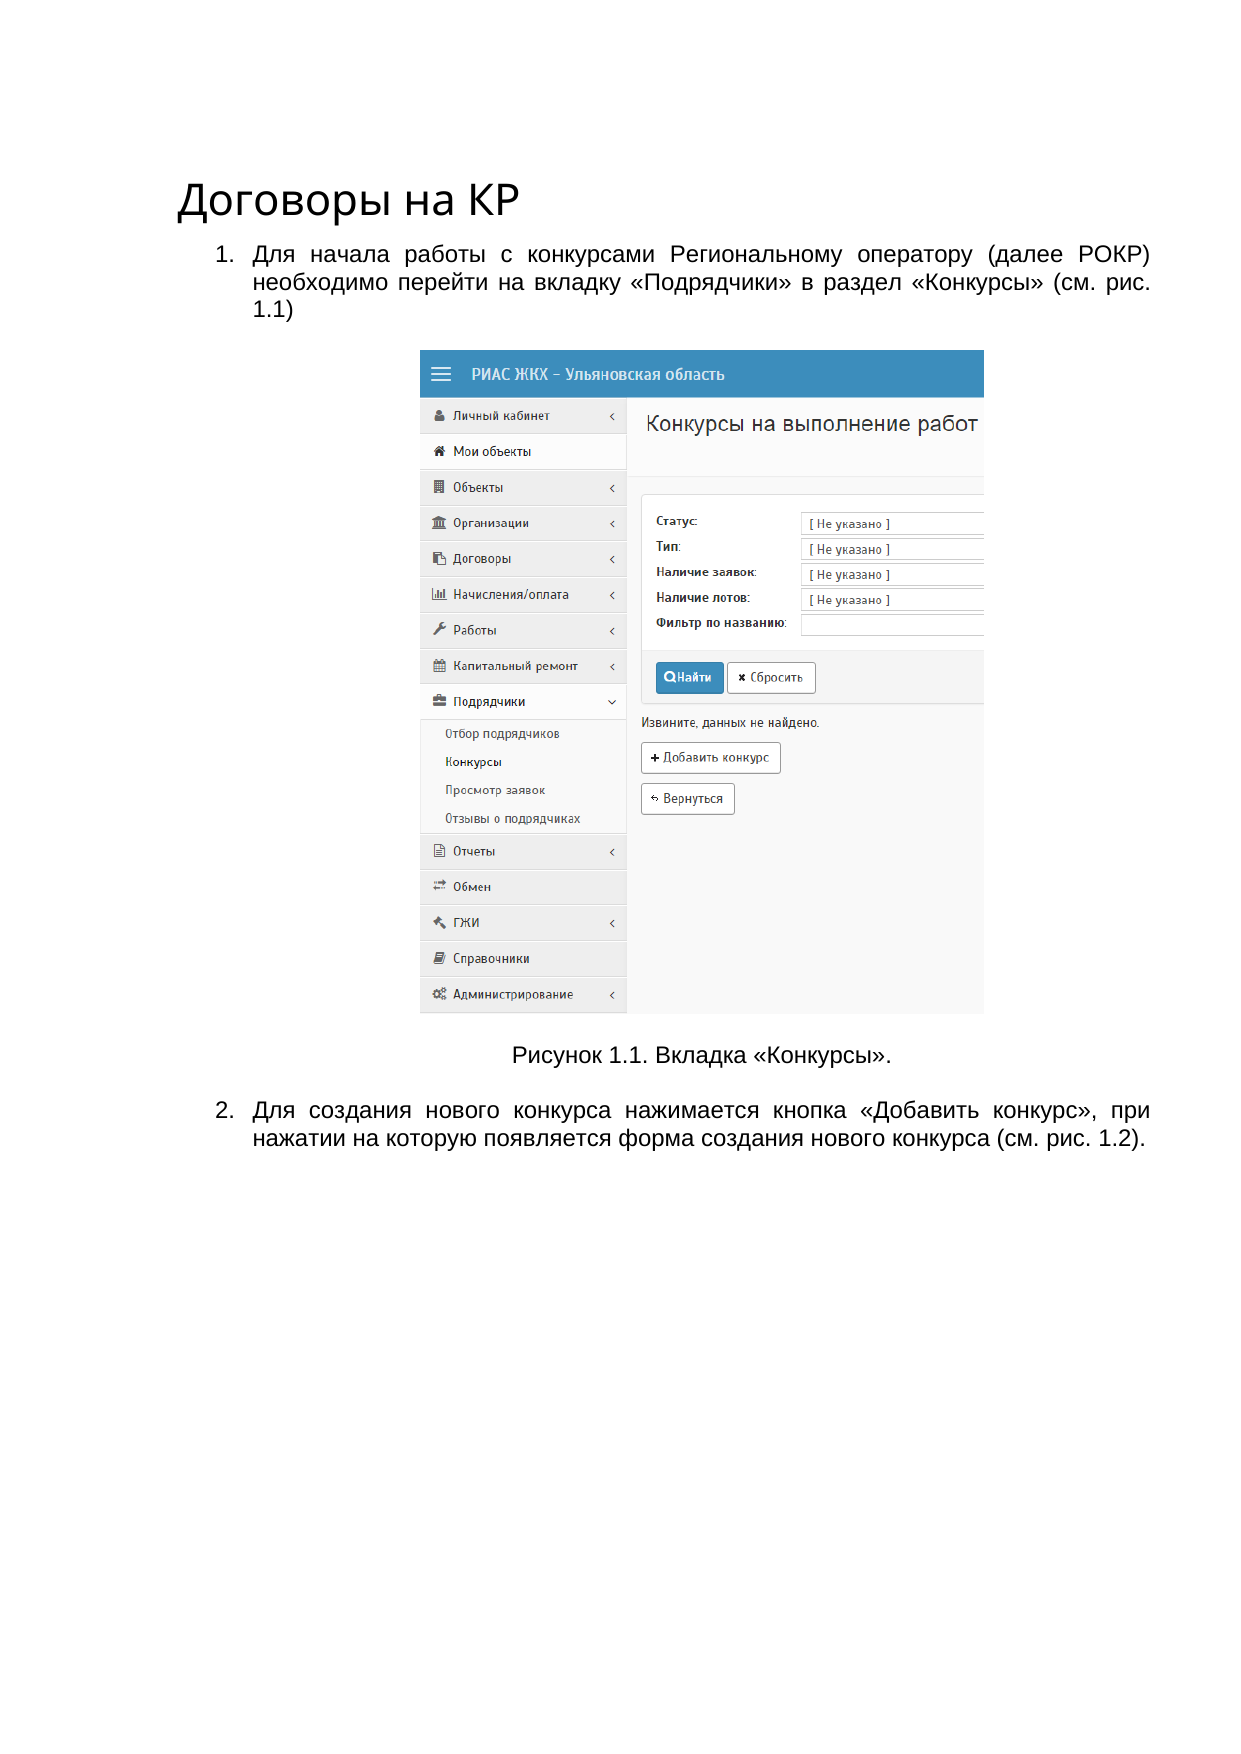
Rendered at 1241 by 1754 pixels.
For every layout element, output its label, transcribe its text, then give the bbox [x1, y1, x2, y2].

list Для начала работы с конкурсами Региональному оператору (далее РОКР) необходимо перейти на вкладку «Подрядчики» в раздел «Конкурсы» (см. рис. 1.1) [215, 240, 1152, 323]
text Рисунок 1.1. Вкладка «Конкурсы». [252, 1041, 1152, 1068]
picture [420, 350, 984, 1014]
list Для создания нового конкурса нажимается кнопка «Добавить конкурс», при нажатии на которую появляется форма создания нового конкурса (см. рис. 1.2). [215, 1096, 1152, 1151]
text Договоры на КР [177, 168, 1152, 228]
